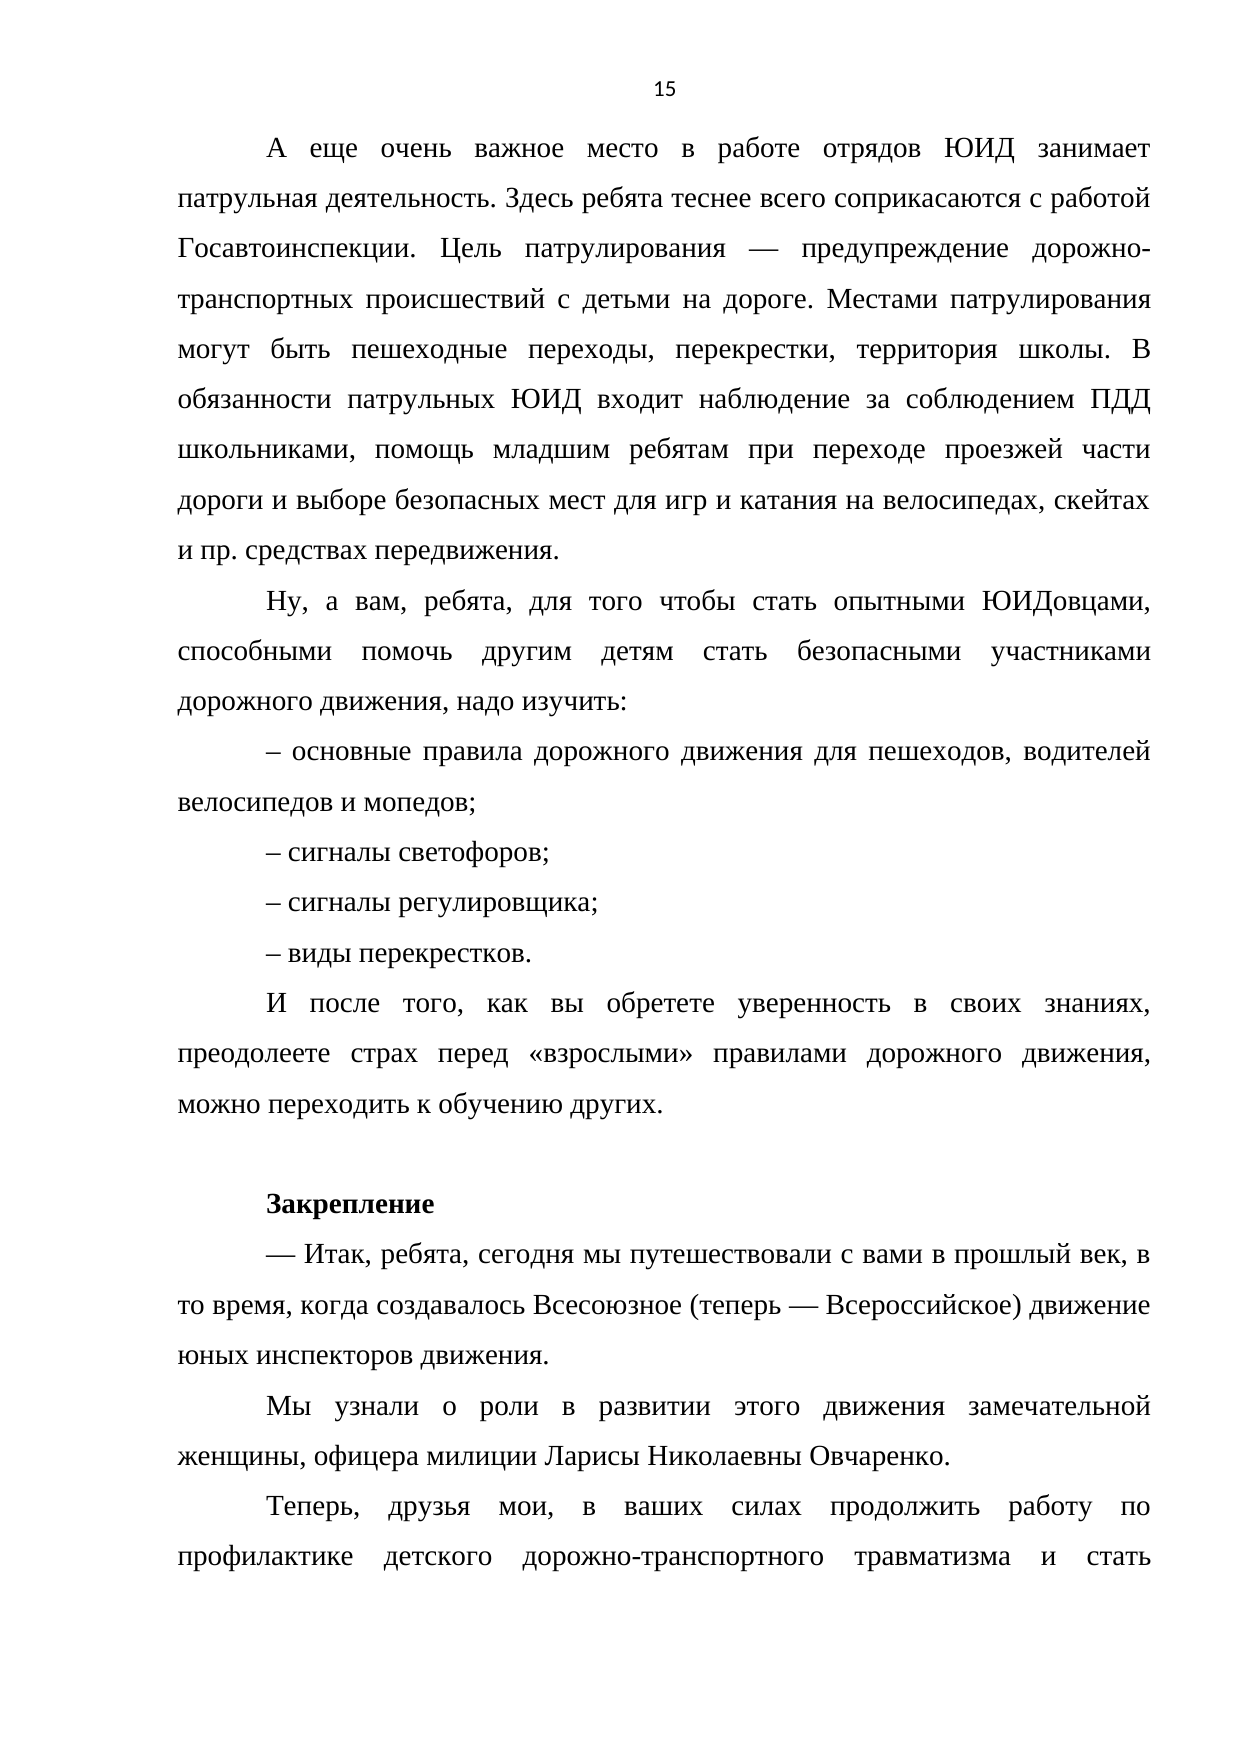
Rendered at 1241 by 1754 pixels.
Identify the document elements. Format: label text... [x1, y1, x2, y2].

text – виды перекрестков. [177, 935, 1152, 968]
text – сигналы светофоров; [177, 834, 1152, 868]
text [177, 1488, 1152, 1572]
text Закрепление [177, 1186, 1152, 1220]
text – сигналы регулировщика; [177, 884, 1152, 918]
text А еще очень важное место в работе отрядов ЮИД занимает патрульная деятельность. Здесь ребята теснее всего соприкасаются с работой Госавтоинспекции. Цель патрулирования — предупреждение дорожно-транспортных происшествий с детьми на дороге. Местами патрулирования могут быть пешеходные переходы, перекрестки, территория школы. В обязанности патрульных ЮИД входит наблюдение за соблюдением ПДД школьниками, помощь младшим ребятам при переходе проезжей части дороги и выборе безопасных мест для игр и катания на велосипедах, скейтах и пр. средствах передвижения. [177, 130, 1152, 566]
text — Итак, ребята, сегодня мы путешествовали с вами в прошлый век, в то время, когда создавалось Всесоюзное (теперь — Всероссийское) движение юных инспекторов движения. [177, 1237, 1152, 1371]
text И после того, как вы обретете уверенность в своих знаниях, преодолеете страх перед «взрослыми» правилами дорожного движения, можно переходить к обучению других. [177, 985, 1152, 1119]
text Ну, а вам, ребята, для того чтобы стать опытными ЮИДовцами, способными помочь другим детям стать безопасными участниками дорожного движения, надо изучить: [177, 583, 1152, 717]
text – основные правила дорожного движения для пешеходов, водителей велосипедов и мопедов; [177, 733, 1152, 817]
text Мы узнали о роли в развитии этого движения замечательной женщины, офицера милиции Ларисы Николаевны Овчаренко. [177, 1388, 1152, 1471]
